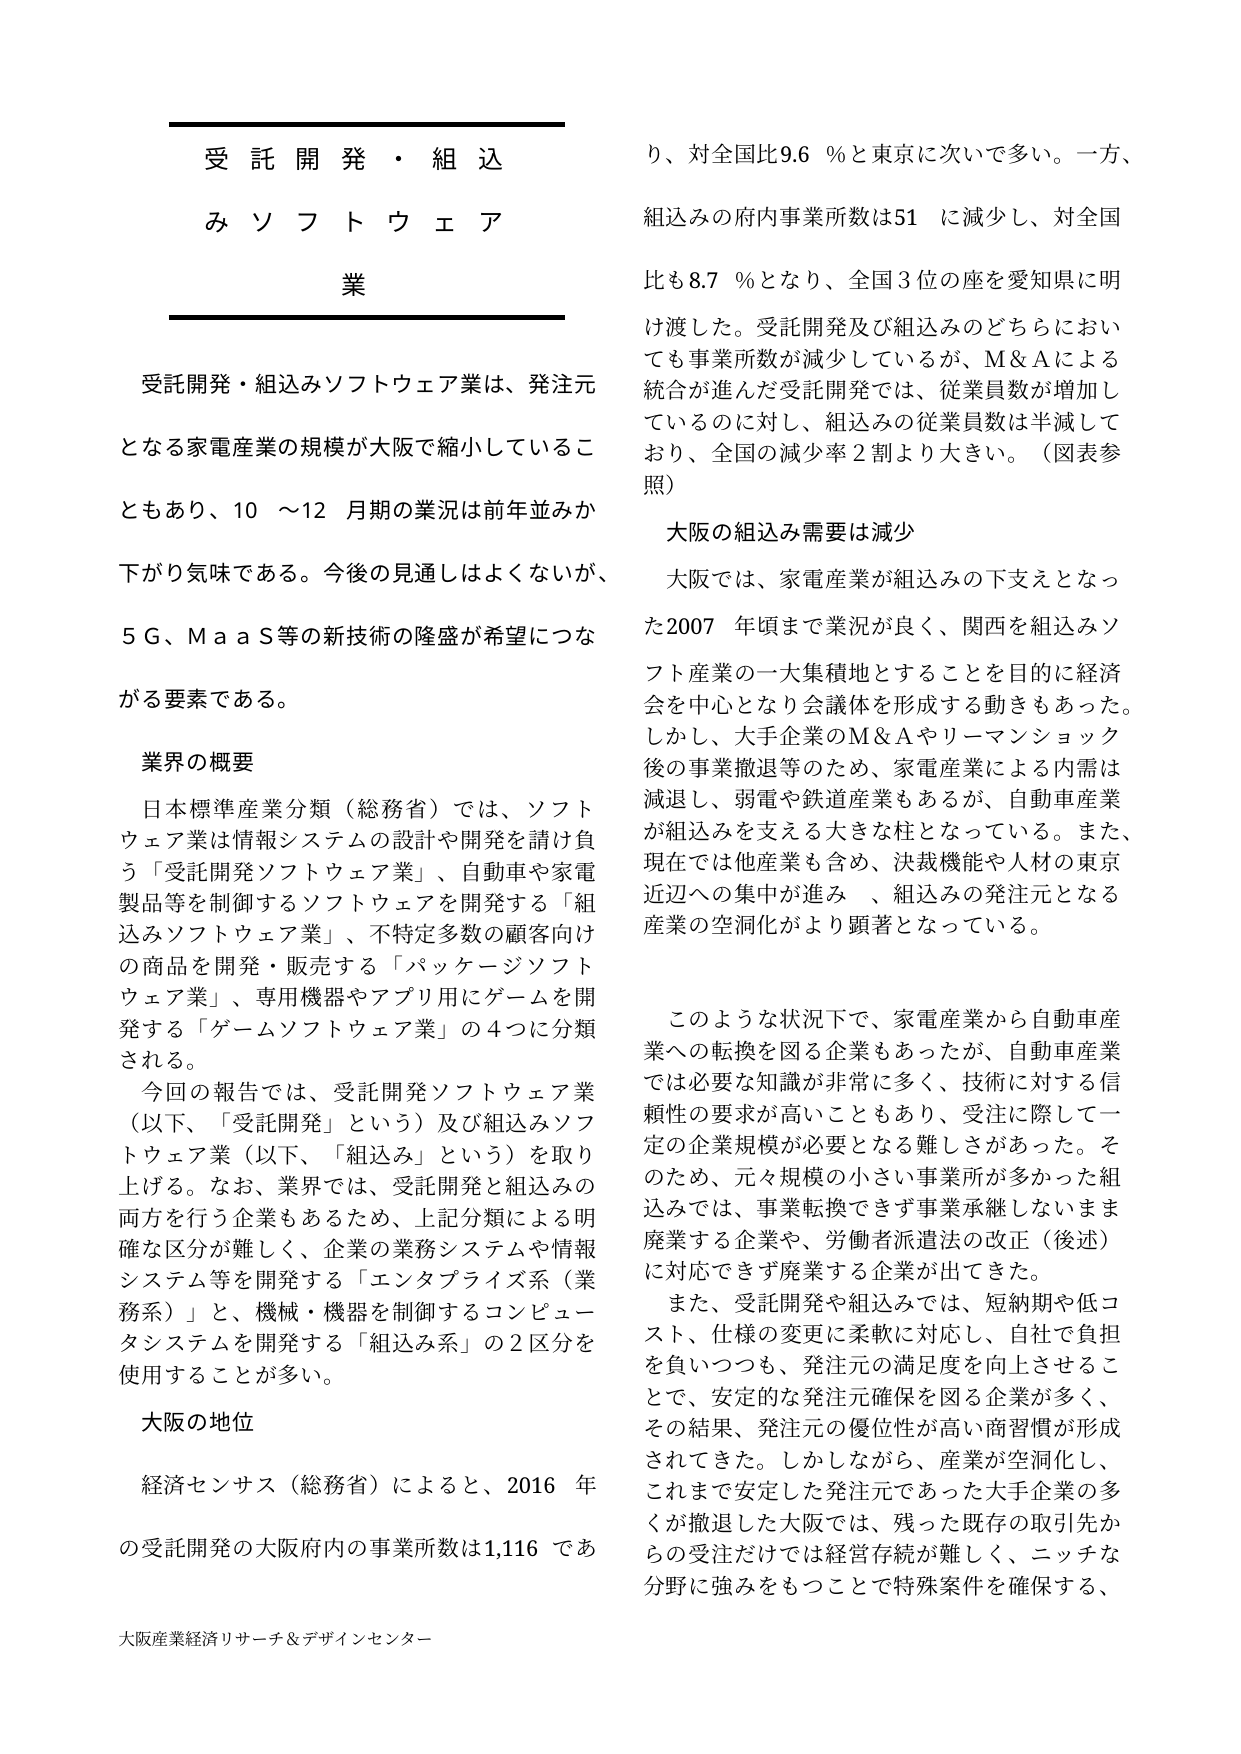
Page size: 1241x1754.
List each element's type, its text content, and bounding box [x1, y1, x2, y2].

table_header 受託開発・組込みソフトウェア業 [169, 127, 565, 315]
text 受託開発・組込みソフトウェア業は、発注元となる家電産業の規模が大阪で縮小していることもあり、10～12月期の業況は前年並みか下がり気味である。今後の見通しはよくないが、５Ｇ、ＭａａＳ等の新技術の隆盛が希望につながる要素である。 [118, 351, 598, 729]
text 大阪では、家電産業が組込みの下支えとなった2007年頃まで業況が良く、関西を組込みソフト産業の一大集積地とすることを目的に経済会を中心となり会議体を形成する動きもあった。しかし、大手企業のＭ＆Ａやリーマンショック後の事業撤退等のため、家電産業による内需は減退し、弱電や鉄道産業もあるが、自動車産業が組込みを支える大きな柱となっている。また、現在では他産業も含め、決裁機能や人材の東京近辺への集中が進み、組込みの発注元となる産業の空洞化がより顕著となっている。 [642, 562, 1122, 940]
text 業界の概要 [118, 729, 598, 792]
text 日本標準産業分類（総務省）では、ソフトウェア業は情報システムの設計や開発を請け負う「受託開発ソフトウェア業」、自動車や家電製品等を制御するソフトウェアを開発する「組込みソフトウェア業」、不特定多数の顧客向けの商品を開発・販売する「パッケージソフトウェア業」、専用機器やアプリ用にゲームを開発する「ゲームソフトウェア業」の４つに分類される。 [118, 792, 598, 1075]
text 大阪の地位 [118, 1389, 598, 1452]
text 大阪の組込み需要は減少 [642, 499, 1122, 562]
text このような状況下で、家電産業から自動車産業への転換を図る企業もあったが、自動車産業では必要な知識が非常に多く、技術に対する信頼性の要求が高いこともあり、受注に際して一定の企業規模が必要となる難しさがあった。そのため、元々規模の小さい事業所が多かった組込みでは、事業転換できず事業承継しないまま廃業する企業や、労働者派遣法の改正（後述）に対応できず廃業する企業が出てきた。 [642, 1003, 1122, 1286]
text 経済センサス（総務省）によると、2016年の受託開発の大阪府内の事業所数は1,116であり、対全国比9.6％と東京に次いで多い。一方、組込みの府内事業所数は51に減少し、対全国比も8.7％となり、全国３位の座を愛知県に明け渡した。受託開発及び組込みのどちらにおいても事業所数が減少しているが、Ｍ＆Ａによる統合が進んだ受託開発では、従業員数が増加しているのに対し、組込みの従業員数は半減しており、全国の減少率２割より大きい。（図表参照） [118, 1452, 598, 1578]
text 今回の報告では、受託開発ソフトウェア業（以下、「受託開発」という）及び組込みソフトウェア業（以下、「組込み」という）を取り上げる。なお、業界では、受託開発と組込みの両方を行う企業もあるため、上記分類による明確な区分が難しく、企業の業務システムや情報システム等を開発する「エンタプライズ系（業務系）」と、機械・機器を制御するコンピュータシステムを開発する「組込み系」の２区分を使用することが多い。 [118, 1075, 598, 1389]
text 経済センサス（総務省）によると、2016年の受託開発の大阪府内の事業所数は1,116であり、対全国比9.6％と東京に次いで多い。一方、組込みの府内事業所数は51に減少し、対全国比も8.7％となり、全国３位の座を愛知県に明け渡した。受託開発及び組込みのどちらにおいても事業所数が減少しているが、Ｍ＆Ａによる統合が進んだ受託開発では、従業員数が増加しているのに対し、組込みの従業員数は半減しており、全国の減少率２割より大きい。（図表参照） [642, 122, 1122, 499]
